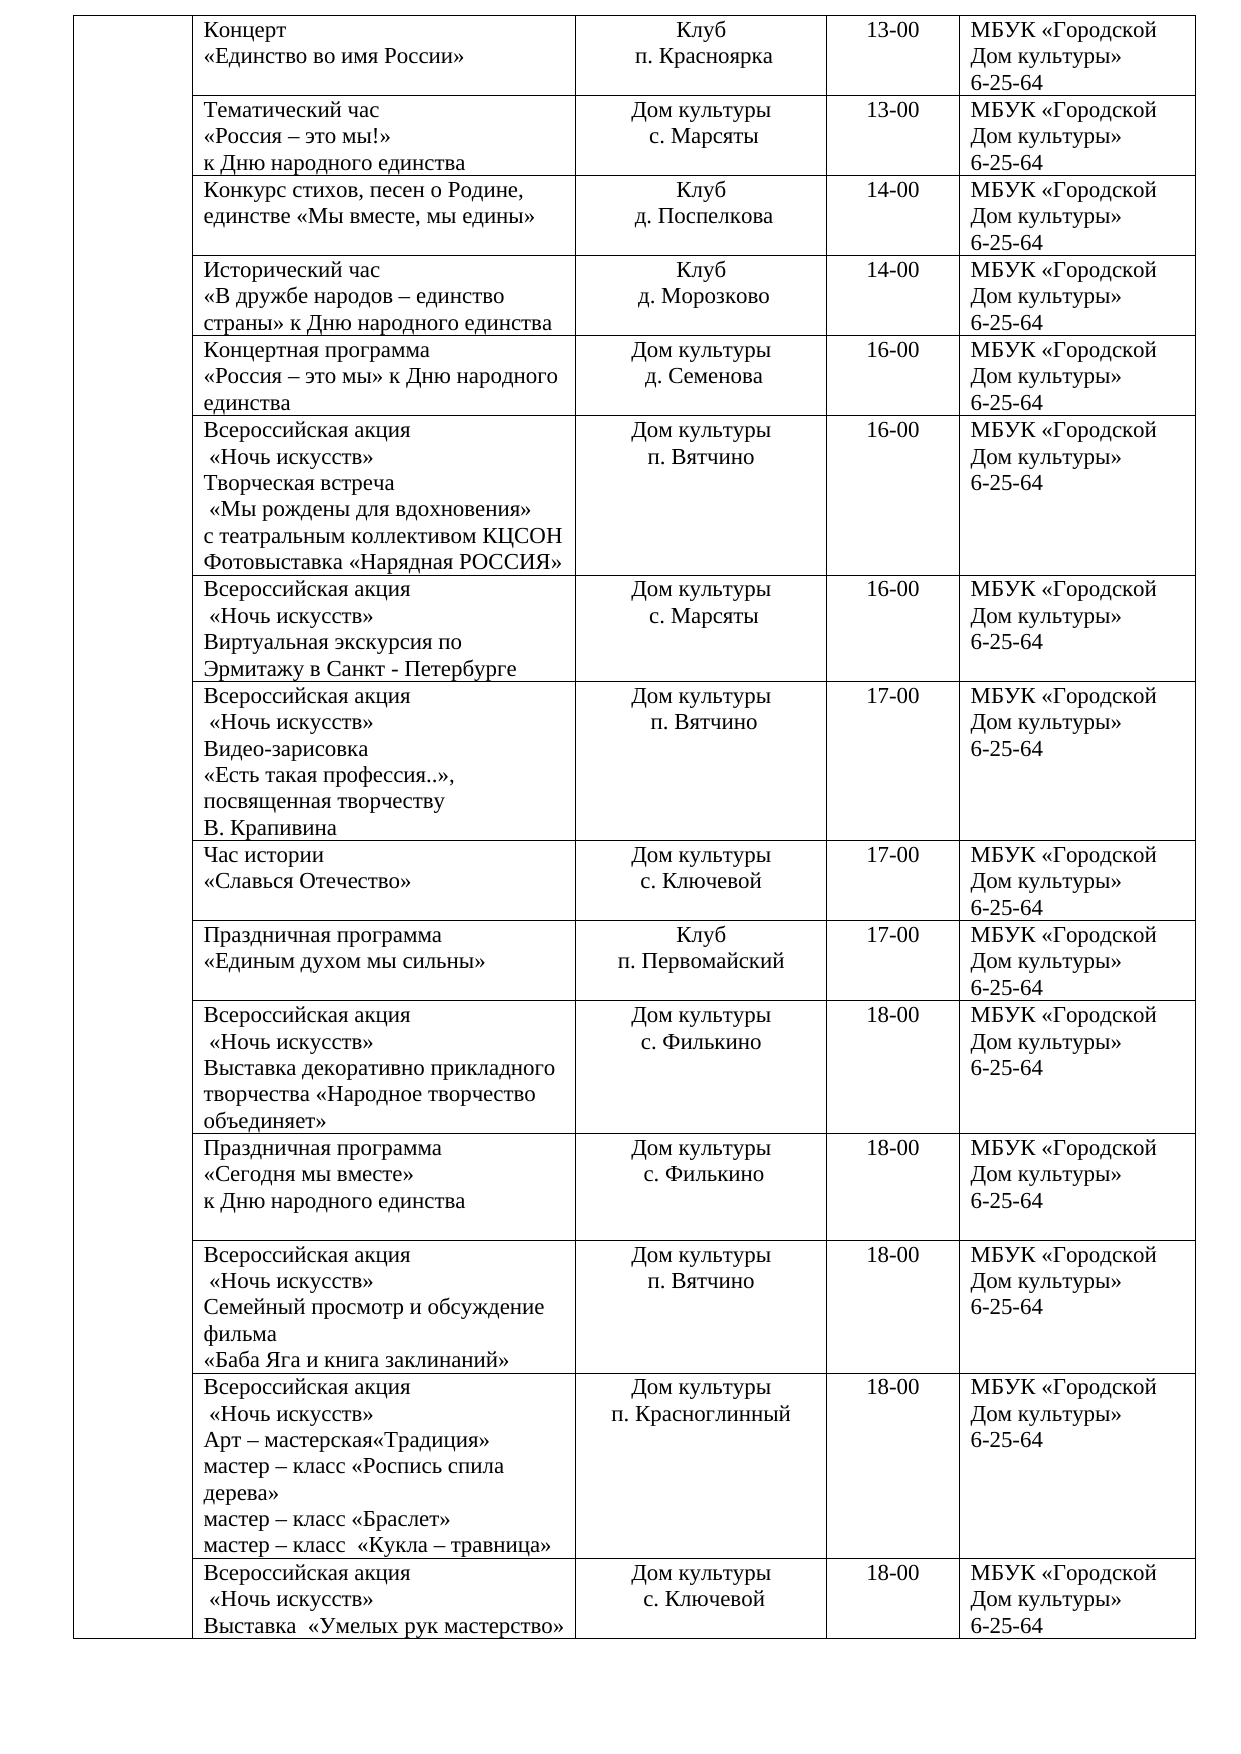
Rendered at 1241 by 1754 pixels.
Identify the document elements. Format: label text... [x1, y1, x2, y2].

table_cell МБУК «Городской Дом культуры» 6-25-64 [960, 16, 1195, 95]
table_cell Клуб п. Первомайский [576, 921, 826, 1000]
table_cell Всероссийская акция «Ночь искусств» Арт – мастерская«Традиция» мастер – класс «Роспись спила дерева» мастер – класс «Браслет» мастер – класс «Кукла – травница» [193, 1374, 575, 1558]
table_cell Клуб п. Красноярка [576, 16, 826, 95]
table_cell 17-00 [827, 921, 959, 1000]
table_cell Дом культуры с. Ключевой [576, 841, 826, 920]
table_cell 13-00 [827, 16, 959, 95]
table_cell Праздничная программа «Единым духом мы сильны» [193, 921, 575, 1000]
table_cell МБУК «Городской Дом культуры» 6-25-64 [960, 682, 1195, 840]
table_cell 18-00 [827, 1001, 959, 1133]
table_cell 18-00 [827, 1559, 959, 1638]
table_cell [576, 1559, 826, 1638]
table_cell 17-00 [827, 841, 959, 920]
table_cell Всероссийская акция «Ночь искусств» Творческая встреча «Мы рождены для вдохновения» с театральным коллективом КЦСОН Фотовыставка «Нарядная РОССИЯ» [193, 416, 575, 574]
table_cell 14-00 [827, 256, 959, 335]
table_cell Всероссийская акция «Ночь искусств» Видео-зарисовка «Есть такая профессия..», посвященная творчеству В. Крапивина [193, 682, 575, 840]
table_cell МБУК «Городской Дом культуры» 6-25-64 [960, 921, 1195, 1000]
table_cell Дом культуры п. Вятчино [576, 682, 826, 840]
table_cell Дом культуры с. Филькино [576, 1001, 826, 1133]
table_cell Тематический час «Россия – это мы!» к Дню народного единства [193, 96, 575, 175]
table_cell Дом культуры с. Марсяты [576, 96, 826, 175]
table_cell МБУК «Городской Дом культуры» 6-25-64 [960, 256, 1195, 335]
table_cell Дом культуры с. Филькино [576, 1134, 826, 1239]
table_cell МБУК «Городской Дом культуры» 6-25-64 [960, 96, 1195, 175]
table_cell МБУК «Городской Дом культуры» 6-25-64 [960, 841, 1195, 920]
table_cell МБУК «Городской Дом культуры» 6-25-64 [960, 336, 1195, 415]
table_cell Исторический час «В дружбе народов – единство страны» к Дню народного единства [193, 256, 575, 335]
table_cell МБУК «Городской Дом культуры» 6-25-64 [960, 1241, 1195, 1372]
table_cell Дом культуры с. Марсяты [576, 576, 826, 681]
table_cell МБУК «Городской Дом культуры» 6-25-64 [960, 1001, 1195, 1133]
table_cell 18-00 [827, 1374, 959, 1558]
table_cell Дом культуры п. Вятчино [576, 1241, 826, 1372]
table_cell 18-00 [827, 1241, 959, 1372]
table_cell Всероссийская акция «Ночь искусств» Семейный просмотр и обсуждение фильма «Баба Яга и книга заклинаний» [193, 1241, 575, 1372]
table_cell МБУК «Городской Дом культуры» 6-25-64 [960, 416, 1195, 574]
table_cell Концерт «Единство во имя России» [193, 16, 575, 95]
table_cell Час истории «Славься Отечество» [193, 841, 575, 920]
table_cell МБУК «Городской Дом культуры» 6-25-64 [960, 1374, 1195, 1558]
table_cell Концертная программа «Россия – это мы» к Дню народного единства [193, 336, 575, 415]
table_cell 16-00 [827, 336, 959, 415]
table_cell 17-00 [827, 682, 959, 840]
table_cell Клуб д. Поспелкова [576, 176, 826, 255]
table_cell Дом культуры п. Красноглинный [576, 1374, 826, 1558]
table_cell МБУК «Городской Дом культуры» 6-25-64 [960, 576, 1195, 681]
table_cell 14-00 [827, 176, 959, 255]
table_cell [960, 1559, 1195, 1638]
table_cell 13-00 [827, 96, 959, 175]
table_cell МБУК «Городской Дом культуры» 6-25-64 [960, 1134, 1195, 1239]
table_cell Всероссийская акция «Ночь искусств» Виртуальная экскурсия по Эрмитажу в Санкт - Петербурге [193, 576, 575, 681]
table_cell 16-00 [827, 416, 959, 574]
table_cell Дом культуры п. Вятчино [576, 416, 826, 574]
table_cell 16-00 [827, 576, 959, 681]
table_cell Дом культуры д. Семенова [576, 336, 826, 415]
table_cell Всероссийская акция «Ночь искусств» Выставка декоративно прикладного творчества «Народное творчество объединяет» [193, 1001, 575, 1133]
table_cell Праздничная программа «Сегодня мы вместе» к Дню народного единства [193, 1134, 575, 1239]
table_cell 18-00 [827, 1134, 959, 1239]
table_cell Конкурс стихов, песен о Родине, единстве «Мы вместе, мы едины» [193, 176, 575, 255]
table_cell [193, 1559, 575, 1638]
table_cell МБУК «Городской Дом культуры» 6-25-64 [960, 176, 1195, 255]
table_cell Клуб д. Морозково [576, 256, 826, 335]
